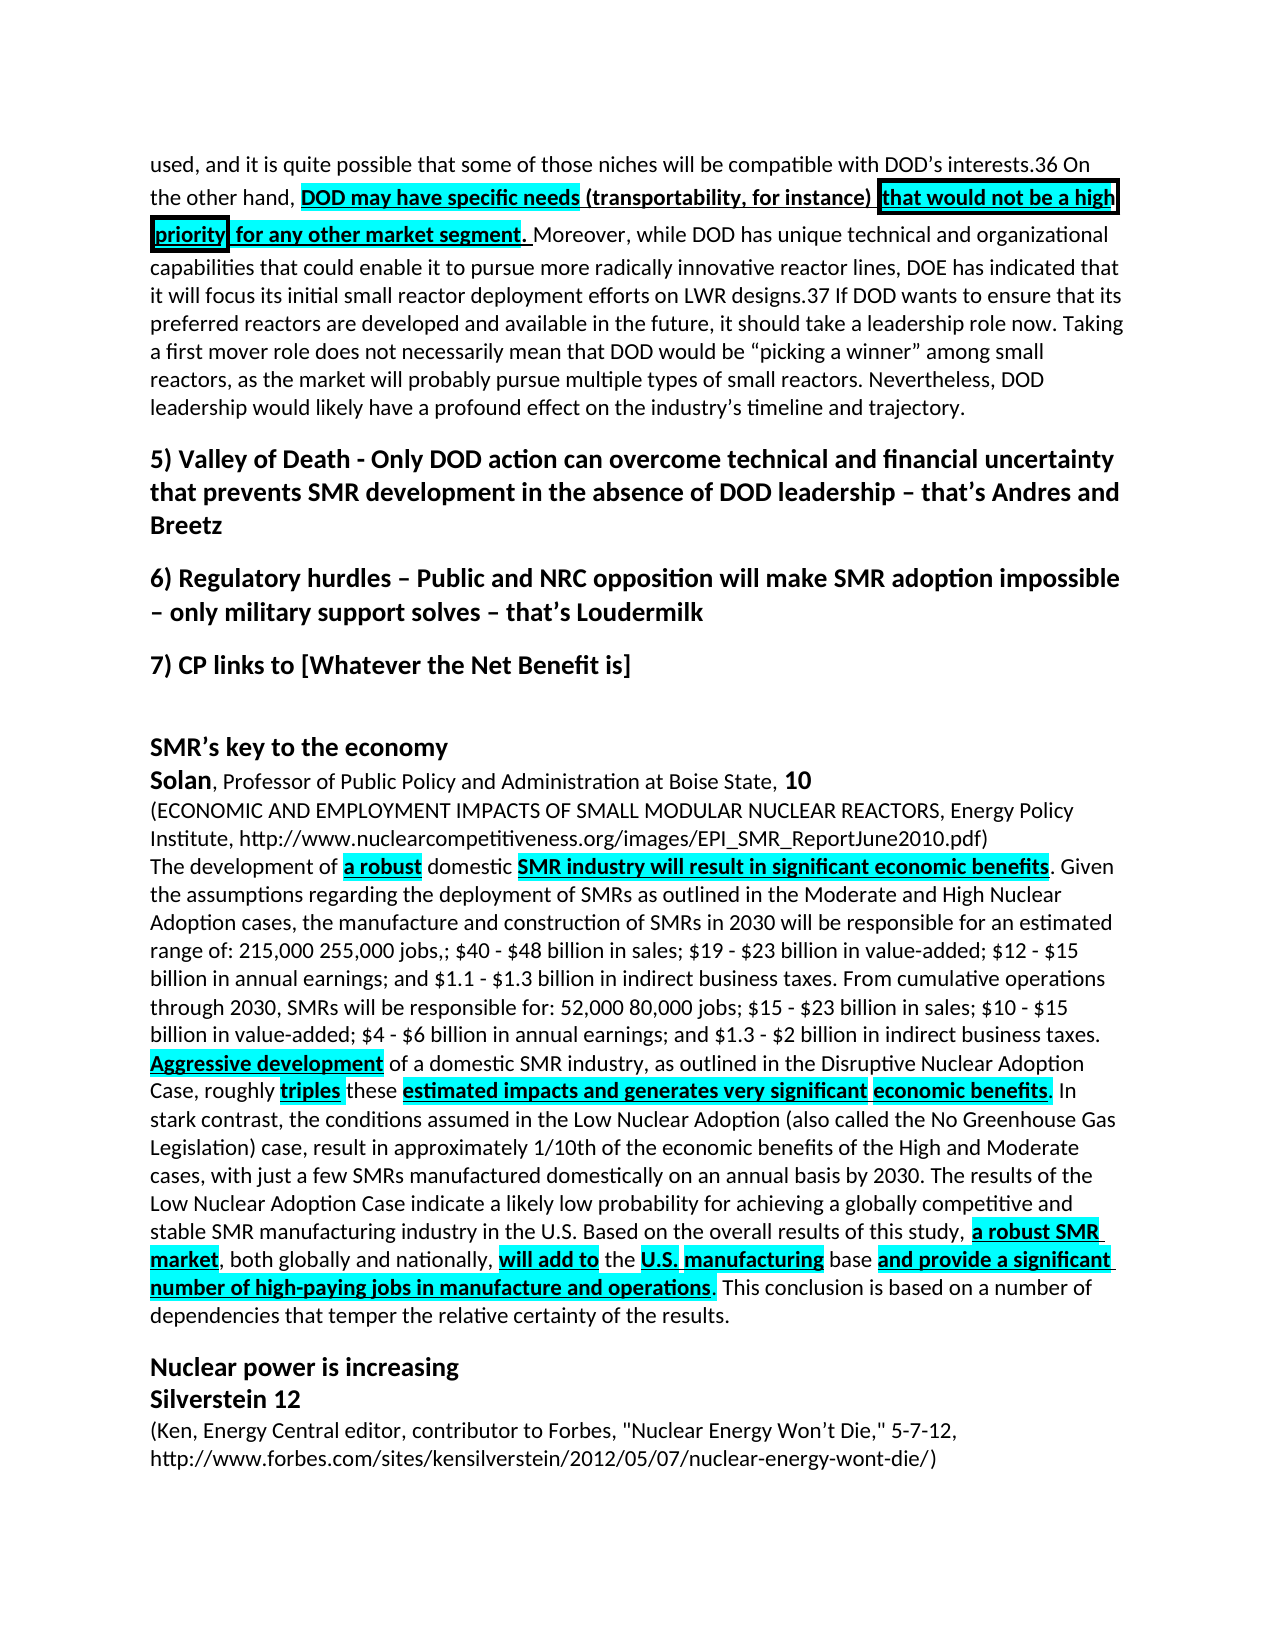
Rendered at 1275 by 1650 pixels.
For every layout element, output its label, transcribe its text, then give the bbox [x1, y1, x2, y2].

subtitle Nuclear power is increasing [150, 1350, 1125, 1383]
subtitle 7) CP links to [Whatever the Net Benefit is] [150, 648, 1125, 682]
text (Ken, Energy Central editor, contributor to Forbes, "Nuclear Energy Won’t Die," 5-7-12, http://www.forbes.com/sites/kensilverstein/2012/05/07/nuclear-energy-wont-die/) [150, 1416, 1125, 1472]
subtitle SMR’s key to the economy [150, 730, 1125, 763]
text Silverstein 12 [150, 1383, 1125, 1416]
subtitle 5) Valley of Death - Only DOD action can overcome technical and financial uncertainty that prevents SMR development in the absence of DOD leadership – that’s Andres and Breetz [150, 442, 1125, 541]
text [150, 150, 1125, 421]
text Solan, Professor of Public Policy and Administration at Boise State, 10 [150, 763, 1125, 796]
subtitle 6) Regulatory hurdles – Public and NRC opposition will make SMR adoption impossible – only military support solves – that’s Loudermilk [150, 562, 1125, 628]
text (ECONOMIC AND EMPLOYMENT IMPACTS OF SMALL MODULAR NUCLEAR REACTORS, Energy Policy Institute, http://www.nuclearcompetitiveness.org/images/EPI_SMR_ReportJune2010.pdf) [150, 796, 1125, 852]
text The development of a robust domestic SMR industry will result in significant economic benefits. Given the assumptions regarding the deployment of SMRs as outlined in the Moderate and High Nuclear Adoption cases, the manufacture and construction of SMRs in 2030 will be responsible for an estimated range of: 215,000 255,000 jobs,; $40 - $48 billion in sales; $19 - $23 billion in value-added; $12 - $15 billion in annual earnings; and $1.1 - $1.3 billion in indirect business taxes. From cumulative operations through 2030, SMRs will be responsible for: 52,000 80,000 jobs; $15 - $23 billion in sales; $10 - $15 billion in value-added; $4 - $6 billion in annual earnings; and $1.3 - $2 billion in indirect business taxes. Aggressive development of a domestic SMR industry, as outlined in the Disruptive Nuclear Adoption Case, roughly triples these estimated impacts and generates very significant economic benefits. In stark contrast, the conditions assumed in the Low Nuclear Adoption (also called the No Greenhouse Gas Legislation) case, result in approximately 1/10th of the economic benefits of the High and Moderate cases, with just a few SMRs manufactured domestically on an annual basis by 2030. The results of the Low Nuclear Adoption Case indicate a likely low probability for achieving a globally competitive and stable SMR manufacturing industry in the U.S. Based on the overall results of this study, a robust SMR market, both globally and nationally, will add to the U.S. manufacturing base and provide a significant number of high-paying jobs in manufacture and operations. This conclusion is based on a number of dependencies that temper the relative certainty of the results. [150, 852, 1125, 1329]
